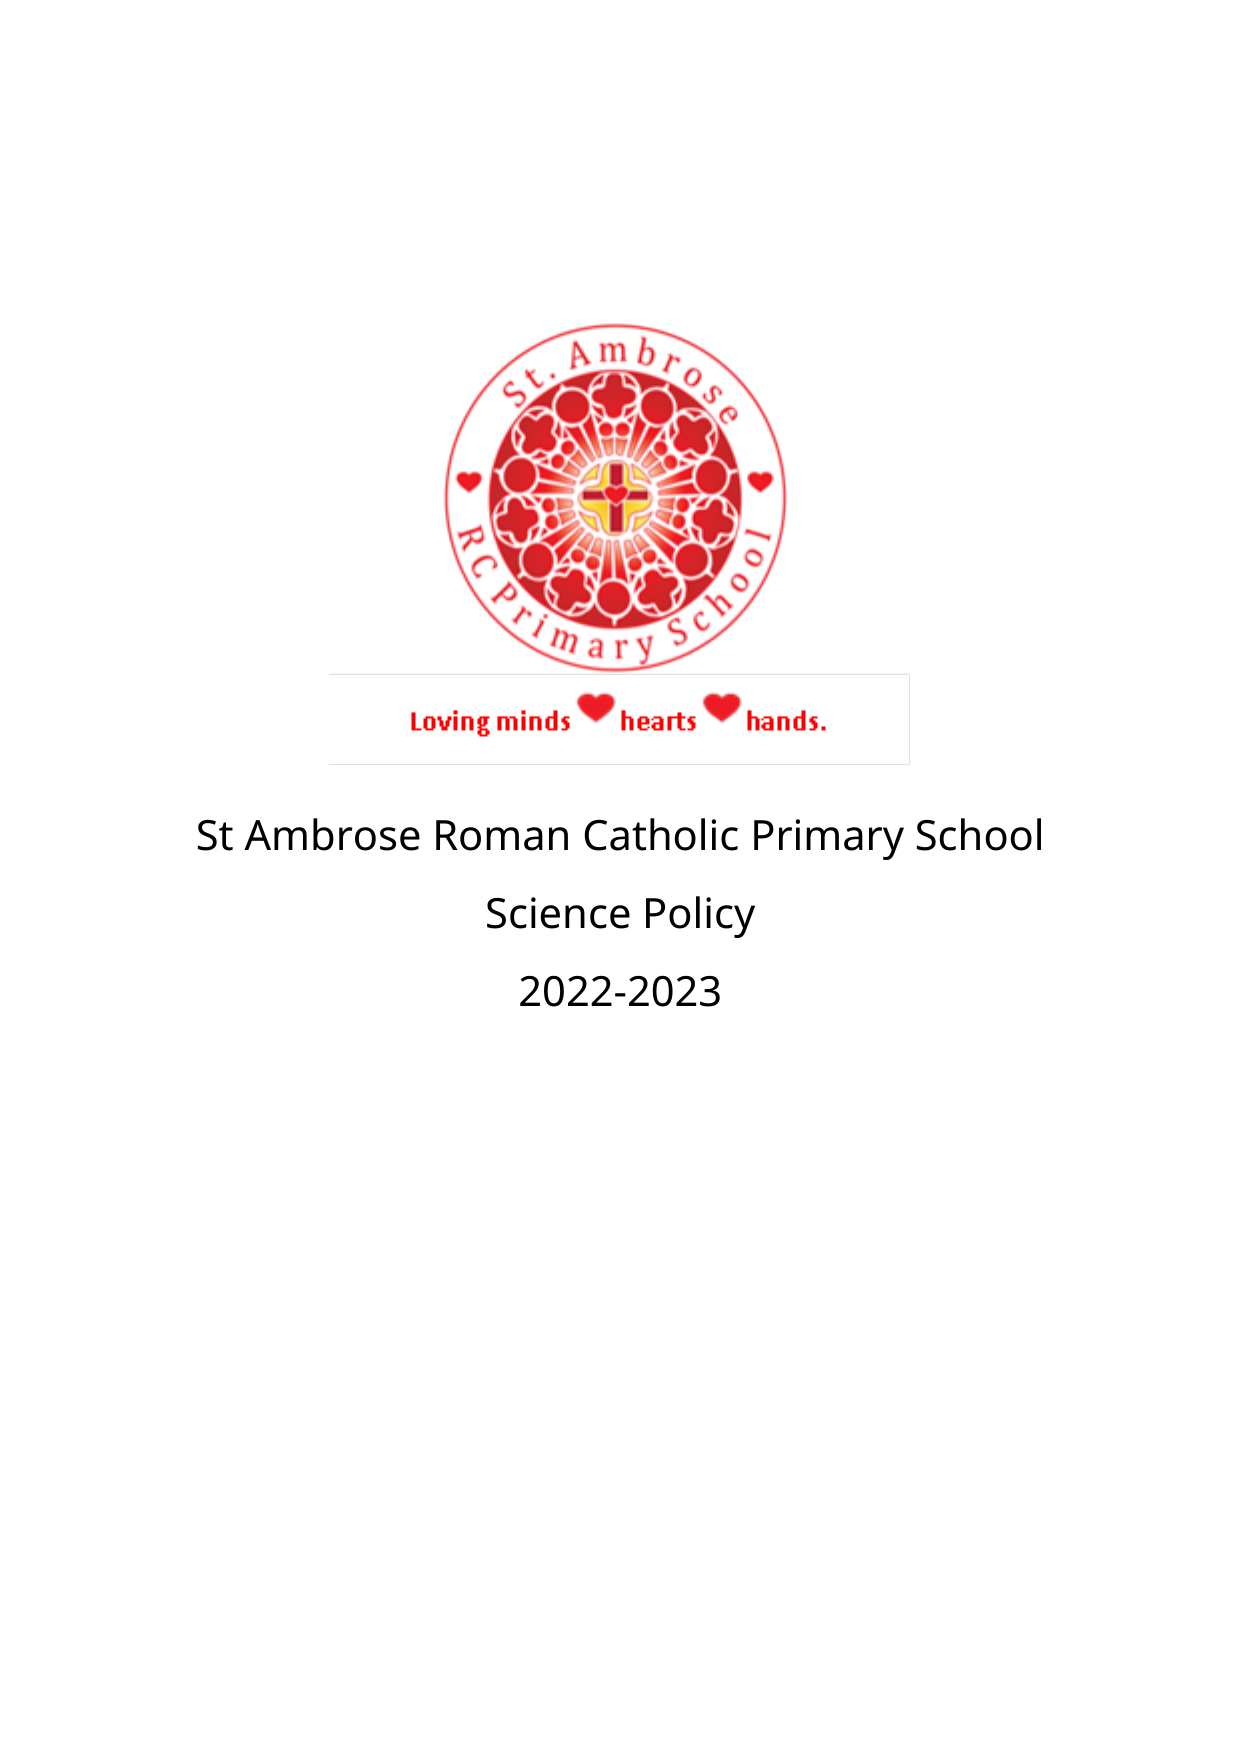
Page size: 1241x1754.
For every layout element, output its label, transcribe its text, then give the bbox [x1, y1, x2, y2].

picture [328, 297, 912, 767]
text Science Policy [150, 884, 1090, 941]
text 2022-2023 [150, 962, 1090, 1019]
text St Ambrose Roman Catholic Primary School [150, 806, 1090, 863]
